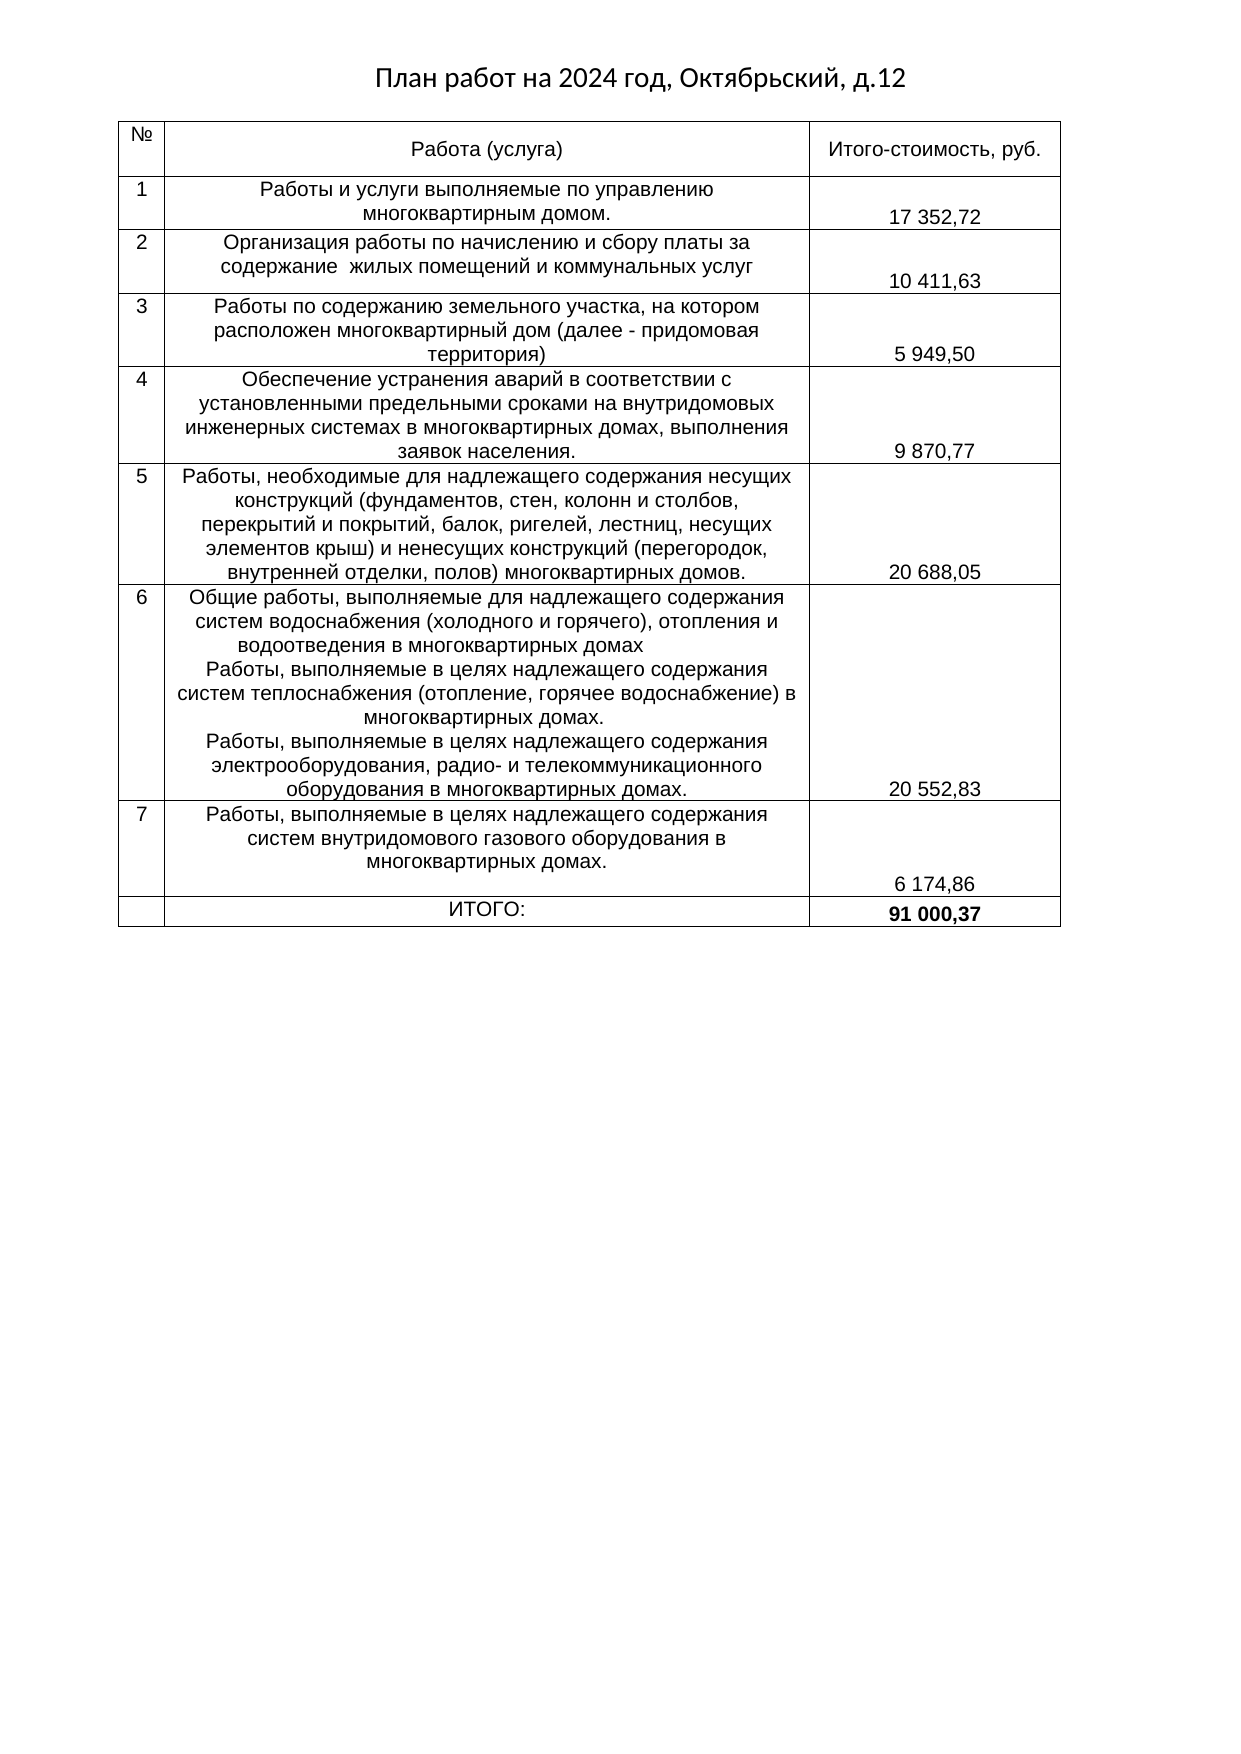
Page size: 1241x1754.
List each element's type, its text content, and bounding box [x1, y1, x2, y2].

table_cell Обеспечение устранения аварий в соответствии с установленными предельными сроками на внутридомовых инженерных системах в многоквартирных домах, выполнения заявок населения. [165, 367, 809, 463]
table_cell 6 174,86 [810, 801, 1060, 896]
table_cell Работы по содержанию земельного участка, на котором расположен многоквартирный дом (далее - придомовая территория) [165, 294, 809, 366]
table_cell 3 [119, 294, 164, 366]
table_cell 5 [119, 464, 164, 584]
table_cell Работы, необходимые для надлежащего содержания несущих конструкций (фундаментов, стен, колонн и столбов, перекрытий и покрытий, балок, ригелей, лестниц, несущих элементов крыш) и ненесущих конструкций (перегородок, внутренней отделки, полов) многоквартирных домов. [165, 464, 809, 584]
table_cell Работы, выполняемые в целях надлежащего содержания систем внутридомового газового оборудования в многоквартирных домах. [165, 801, 809, 896]
table_cell 17 352,72 [810, 177, 1060, 229]
table_cell 6 [119, 585, 164, 800]
table_cell 91 000,37 [810, 897, 1060, 926]
table_cell 9 870,77 [810, 367, 1060, 463]
table_cell 5 949,50 [810, 294, 1060, 366]
table_cell 10 411,63 [810, 230, 1060, 293]
table_cell Работы и услуги выполняемые по управлению многоквартирным домом. [165, 177, 809, 229]
table_cell 2 [119, 230, 164, 293]
table_cell 20 552,83 [810, 585, 1060, 800]
table_cell Общие работы, выполняемые для надлежащего содержания систем водоснабжения (холодного и горячего), отопления и водоотведения в многоквартирных домах Работы, выполняемые в целях надлежащего содержания систем теплоснабжения (отопление, горячее водоснабжение) в многоквартирных домах. Работы, выполняемые в целях надлежащего содержания электрооборудования, радио- и телекоммуникационного оборудования в многоквартирных домах. [165, 585, 809, 800]
table_cell 4 [119, 367, 164, 463]
table_header Работа (услуга) [165, 122, 809, 176]
table_cell ИТОГО: [165, 897, 809, 926]
text План работ на 2024 год, Октябрьский, д.12 [130, 59, 1152, 95]
table_cell Организация работы по начислению и сбору платы за содержание жилых помещений и коммунальных услуг [165, 230, 809, 293]
table_cell 7 [119, 801, 164, 896]
table_cell 1 [119, 177, 164, 229]
table_cell 20 688,05 [810, 464, 1060, 584]
table_header Итого-стоимость, руб. [810, 122, 1060, 176]
table_header № [119, 122, 164, 176]
table_cell [119, 897, 164, 926]
